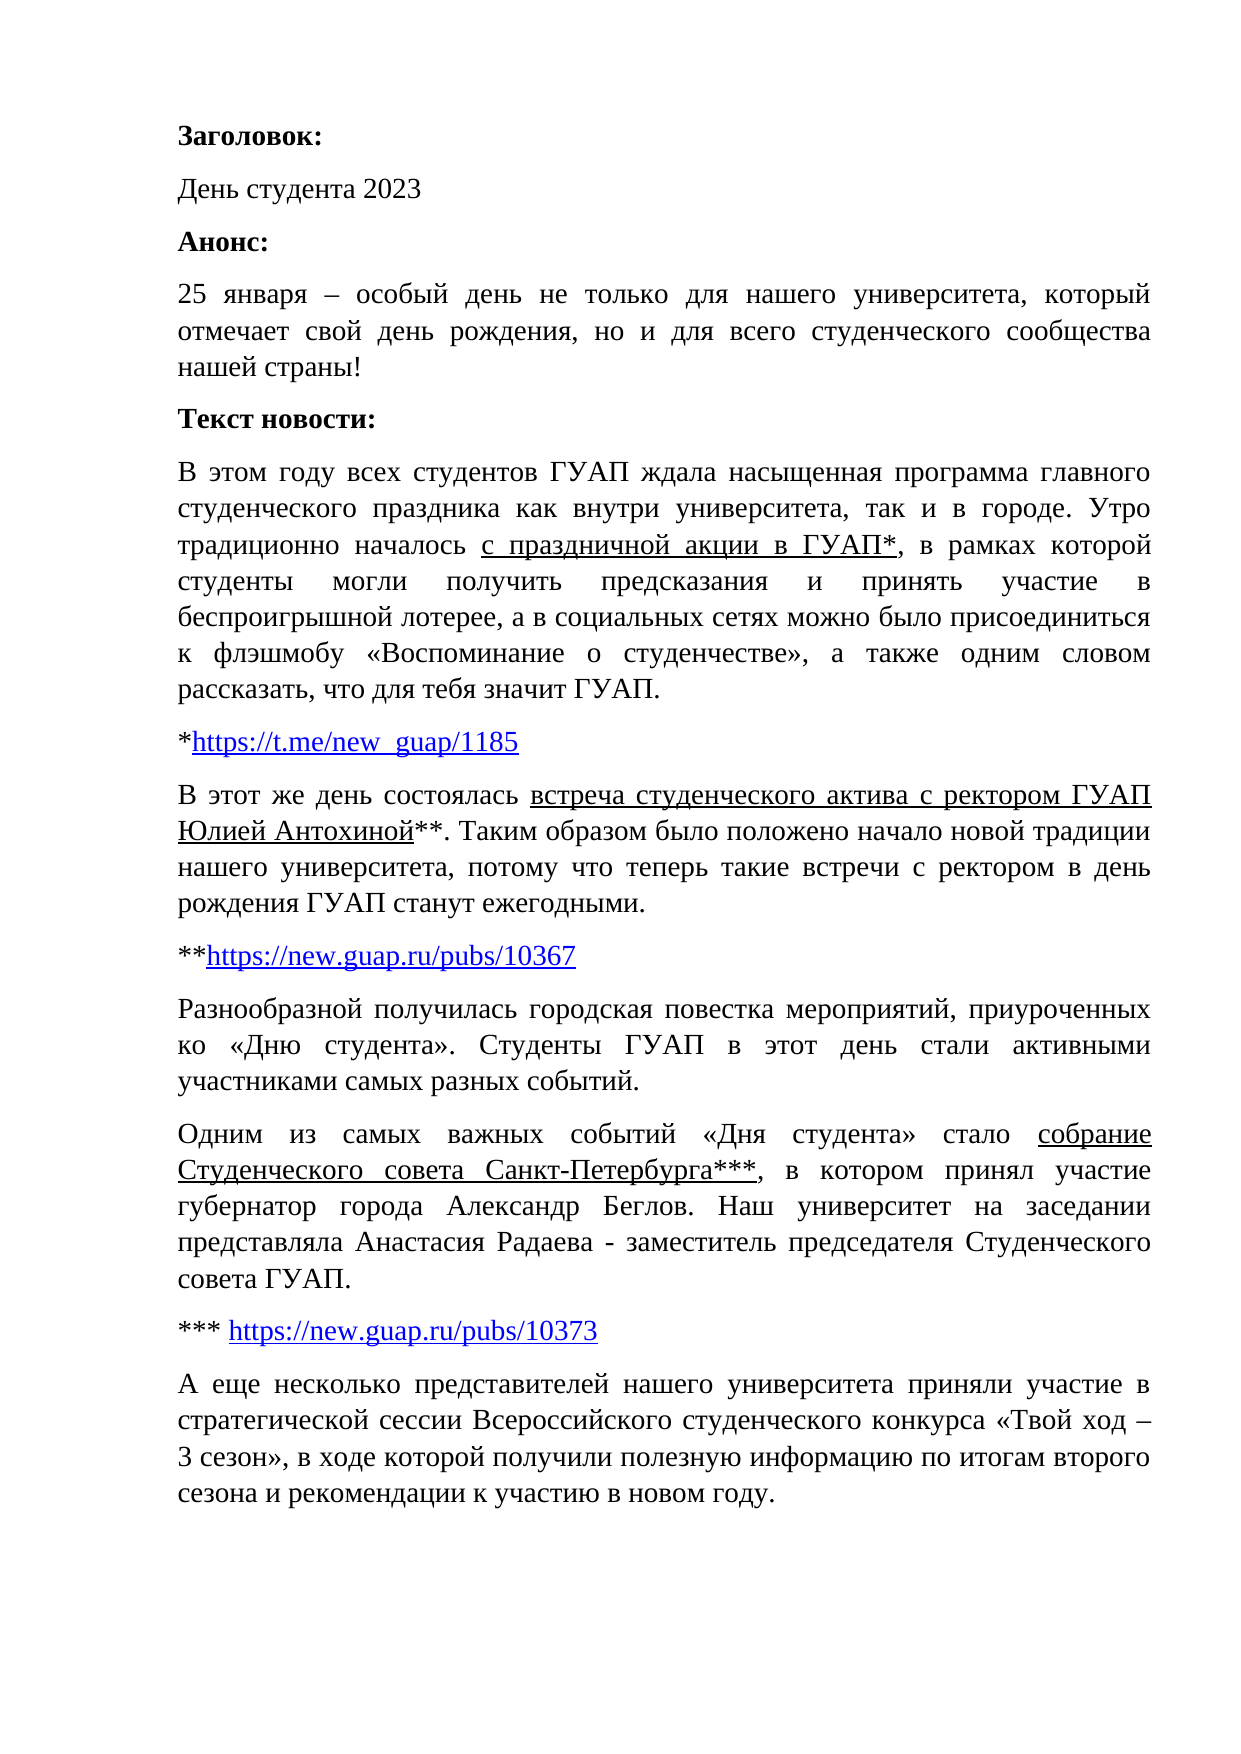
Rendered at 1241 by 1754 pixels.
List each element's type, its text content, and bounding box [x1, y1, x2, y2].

text *https://t.me/new_guap/1185 [177, 724, 1152, 758]
text Анонс: [177, 224, 1152, 257]
text Заголовок: [177, 118, 1152, 152]
text В этом году всех студентов ГУАП ждала насыщенная программа главного студенческого праздника как внутри университета, так и в городе. Утро традиционно началось с праздничной акции в ГУАП*, в рамках которой студенты могли получить предсказания и принять участие в беспроигрышной лотерее, а в социальных сетях можно было присоединиться к флэшмобу «Воспоминание о студенчестве», а также одним словом рассказать, что для тебя значит ГУАП. [177, 454, 1152, 705]
text Одним из самых важных событий «Дня студента» стало собрание Студенческого совета Санкт-Петербурга***, в котором принял участие губернатор города Александр Беглов. Наш университет на заседании представляла Анастасия Радаева - заместитель председателя Студенческого совета ГУАП. [177, 1116, 1152, 1294]
text *** https://new.guap.ru/pubs/10373 [177, 1313, 1152, 1347]
text **https://new.guap.ru/pubs/10367 [177, 938, 1152, 972]
text В этот же день состоялась встреча студенческого актива с ректором ГУАП Юлией Антохиной**. Таким образом было положено начало новой традиции нашего университета, потому что теперь такие встречи с ректором в день рождения ГУАП станут ежегодными. [177, 777, 1152, 919]
text Разнообразной получилась городская повестка мероприятий, приуроченных ко «Дню студента». Студенты ГУАП в этот день стали активными участниками самых разных событий. [177, 991, 1152, 1097]
text А еще несколько представителей нашего университета приняли участие в стратегической сессии Всероссийского студенческого конкурса «Твой ход – 3 сезон», в ходе которой получили полезную информацию по итогам второго сезона и рекомендации к участию в новом году. [177, 1366, 1152, 1508]
text Текст новости: [177, 402, 1152, 435]
text 25 января – особый день не только для нашего университета, который отмечает свой день рождения, но и для всего студенческого сообщества нашей страны! [177, 277, 1152, 382]
text День студента 2023 [177, 171, 1152, 204]
